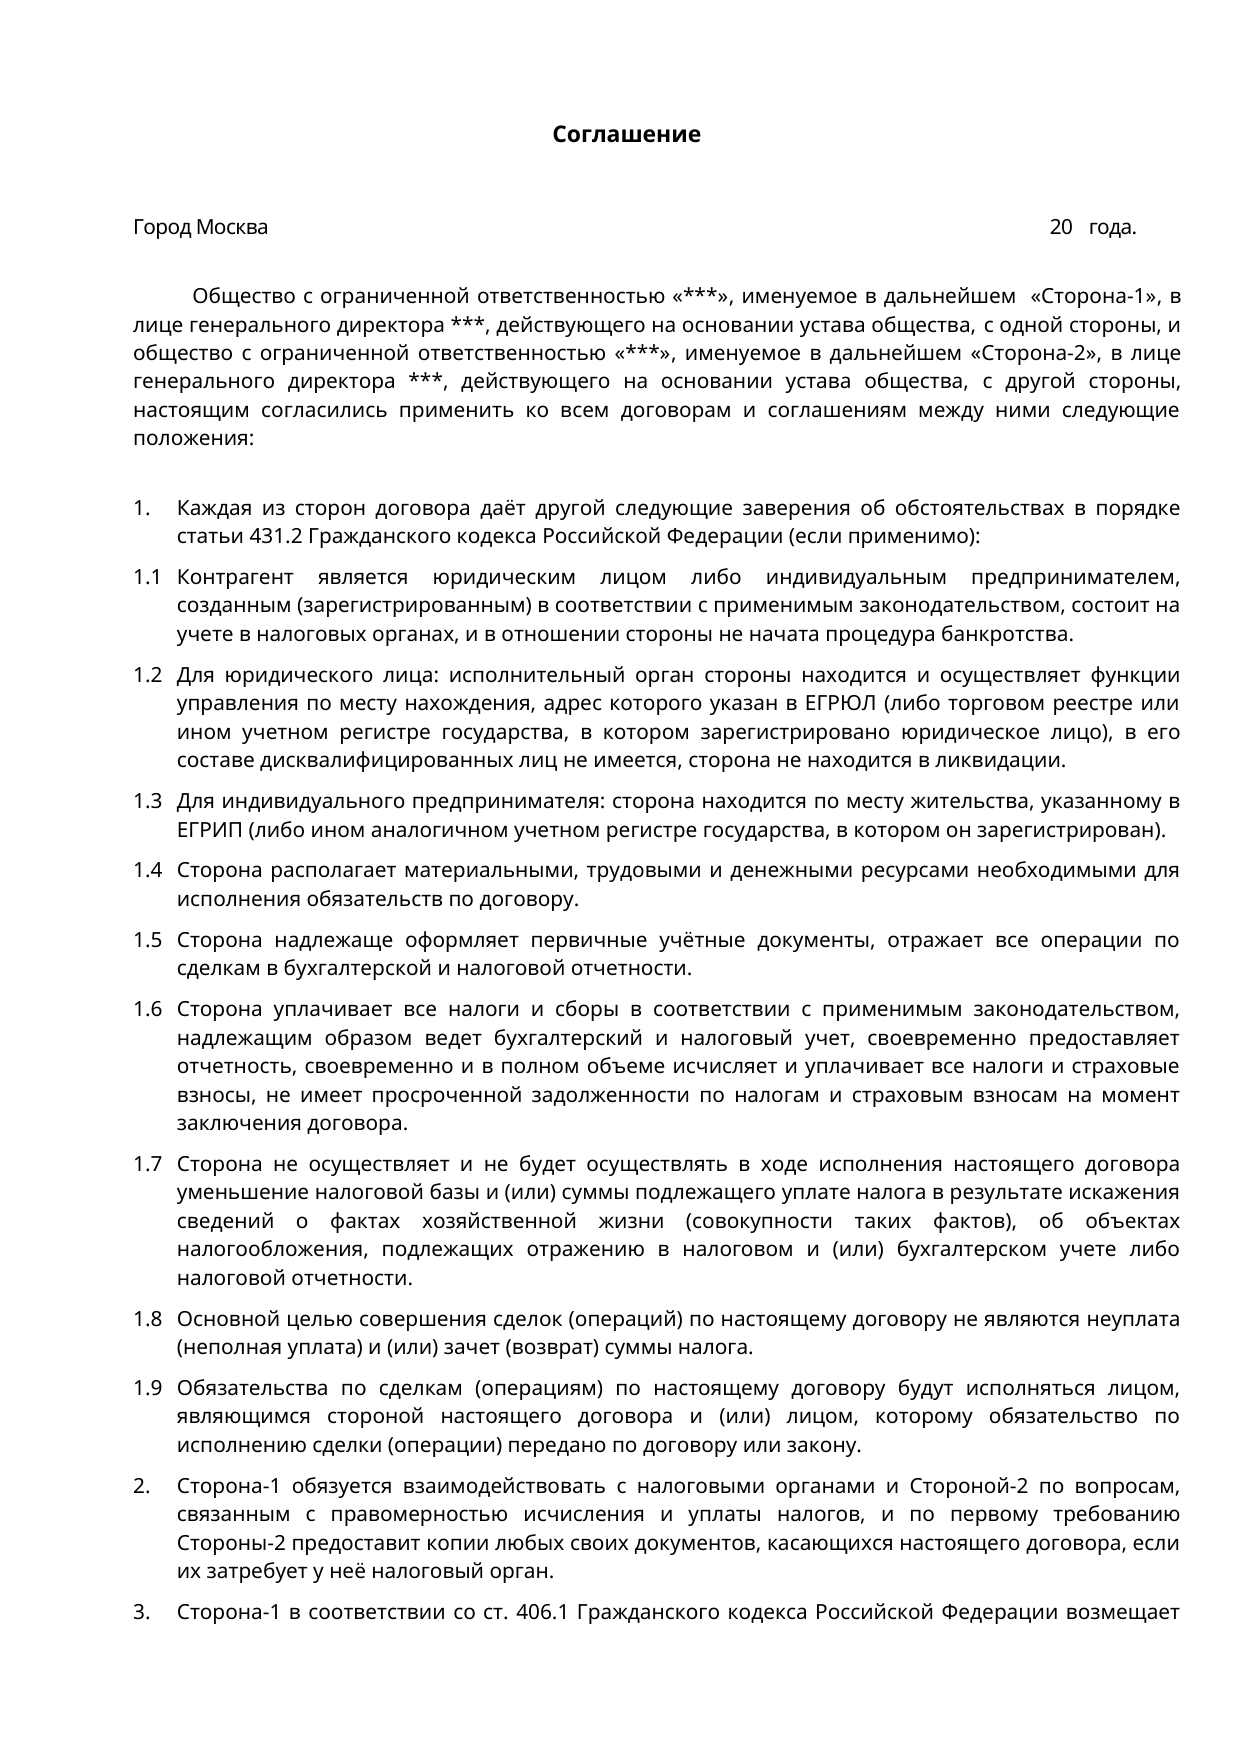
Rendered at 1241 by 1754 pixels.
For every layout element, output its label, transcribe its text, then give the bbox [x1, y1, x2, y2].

text Соглашение [133, 118, 1181, 149]
list Для юридического лица: исполнительный орган стороны находится и осуществляет функции управления по месту нахождения, адрес которого указан в ЕГРЮЛ (либо торговом реестре или ином учетном регистре государства, в котором зарегистрировано юридическое лицо), в его составе дисквалифицированных лиц не имеется, сторона не находится в ликвидации. [133, 660, 1181, 774]
list Обязательства по сделкам (операциям) по настоящему договору будут исполняться лицом, являющимся стороной настоящего договора и (или) лицом, которому обязательство по исполнению сделки (операции) передано по договору или закону. [133, 1373, 1181, 1458]
list Для индивидуального предпринимателя: сторона находится по месту жительства, указанному в ЕГРИП (либо ином аналогичном учетном регистре государства, в котором он зарегистрирован). [133, 786, 1181, 843]
list Сторона не осуществляет и не будет осуществлять в ходе исполнения настоящего договора уменьшение налоговой базы и (или) суммы подлежащего уплате налога в результате искажения сведений о фактах хозяйственной жизни (совокупности таких фактов), об объектах налогообложения, подлежащих отражению в налоговом и (или) бухгалтерском учете либо налоговой отчетности. [133, 1149, 1181, 1291]
list Каждая из сторон договора даёт другой следующие заверения об обстоятельствах в порядке статьи 431.2 Гражданского кодекса Российской Федерации (если применимо): [133, 493, 1181, 550]
list Сторона уплачивает все налоги и сборы в соответствии с применимым законодательством, надлежащим образом ведет бухгалтерский и налоговый учет, своевременно предоставляет отчетность, своевременно и в полном объеме исчисляет и уплачивает все налоги и страховые взносы, не имеет просроченной задолженности по налогам и страховым взносам на момент заключения договора. [133, 994, 1181, 1137]
text Общество с ограниченной ответственностью «***», именуемое в дальнейшем «Сторона-1», в лице генерального директора ***, действующего на основании устава общества, с одной стороны, и общество с ограниченной ответственностью «***», именуемое в дальнейшем «Сторона-2», в лице генерального директора ***, действующего на основании устава общества, с другой стороны, настоящим согласились применить ко всем договорам и соглашениям между ними следующие положения: [133, 281, 1181, 452]
list Сторона-1 обязуется взаимодействовать с налоговыми органами и Стороной-2 по вопросам, связанным с правомерностью исчисления и уплаты налогов, и по первому требованию Стороны-2 предоставит копии любых своих документов, касающихся настоящего договора, если их затребует у неё налоговый орган. [133, 1471, 1181, 1585]
text Город Москва 20 года. [133, 212, 1181, 240]
list Сторона располагает материальными, трудовыми и денежными ресурсами необходимыми для исполнения обязательств по договору. [133, 856, 1181, 912]
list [133, 1597, 1181, 1626]
list Основной целью совершения сделок (операций) по настоящему договору не являются неуплата (неполная уплата) и (или) зачет (возврат) суммы налога. [133, 1304, 1181, 1361]
list Сторона надлежаще оформляет первичные учётные документы, отражает все операции по сделкам в бухгалтерской и налоговой отчетности. [133, 925, 1181, 982]
list Контрагент является юридическим лицом либо индивидуальным предпринимателем, созданным (зарегистрированным) в соответствии с применимым законодательством, состоит на учете в налоговых органах, и в отношении стороны не начата процедура банкротства. [133, 562, 1181, 647]
